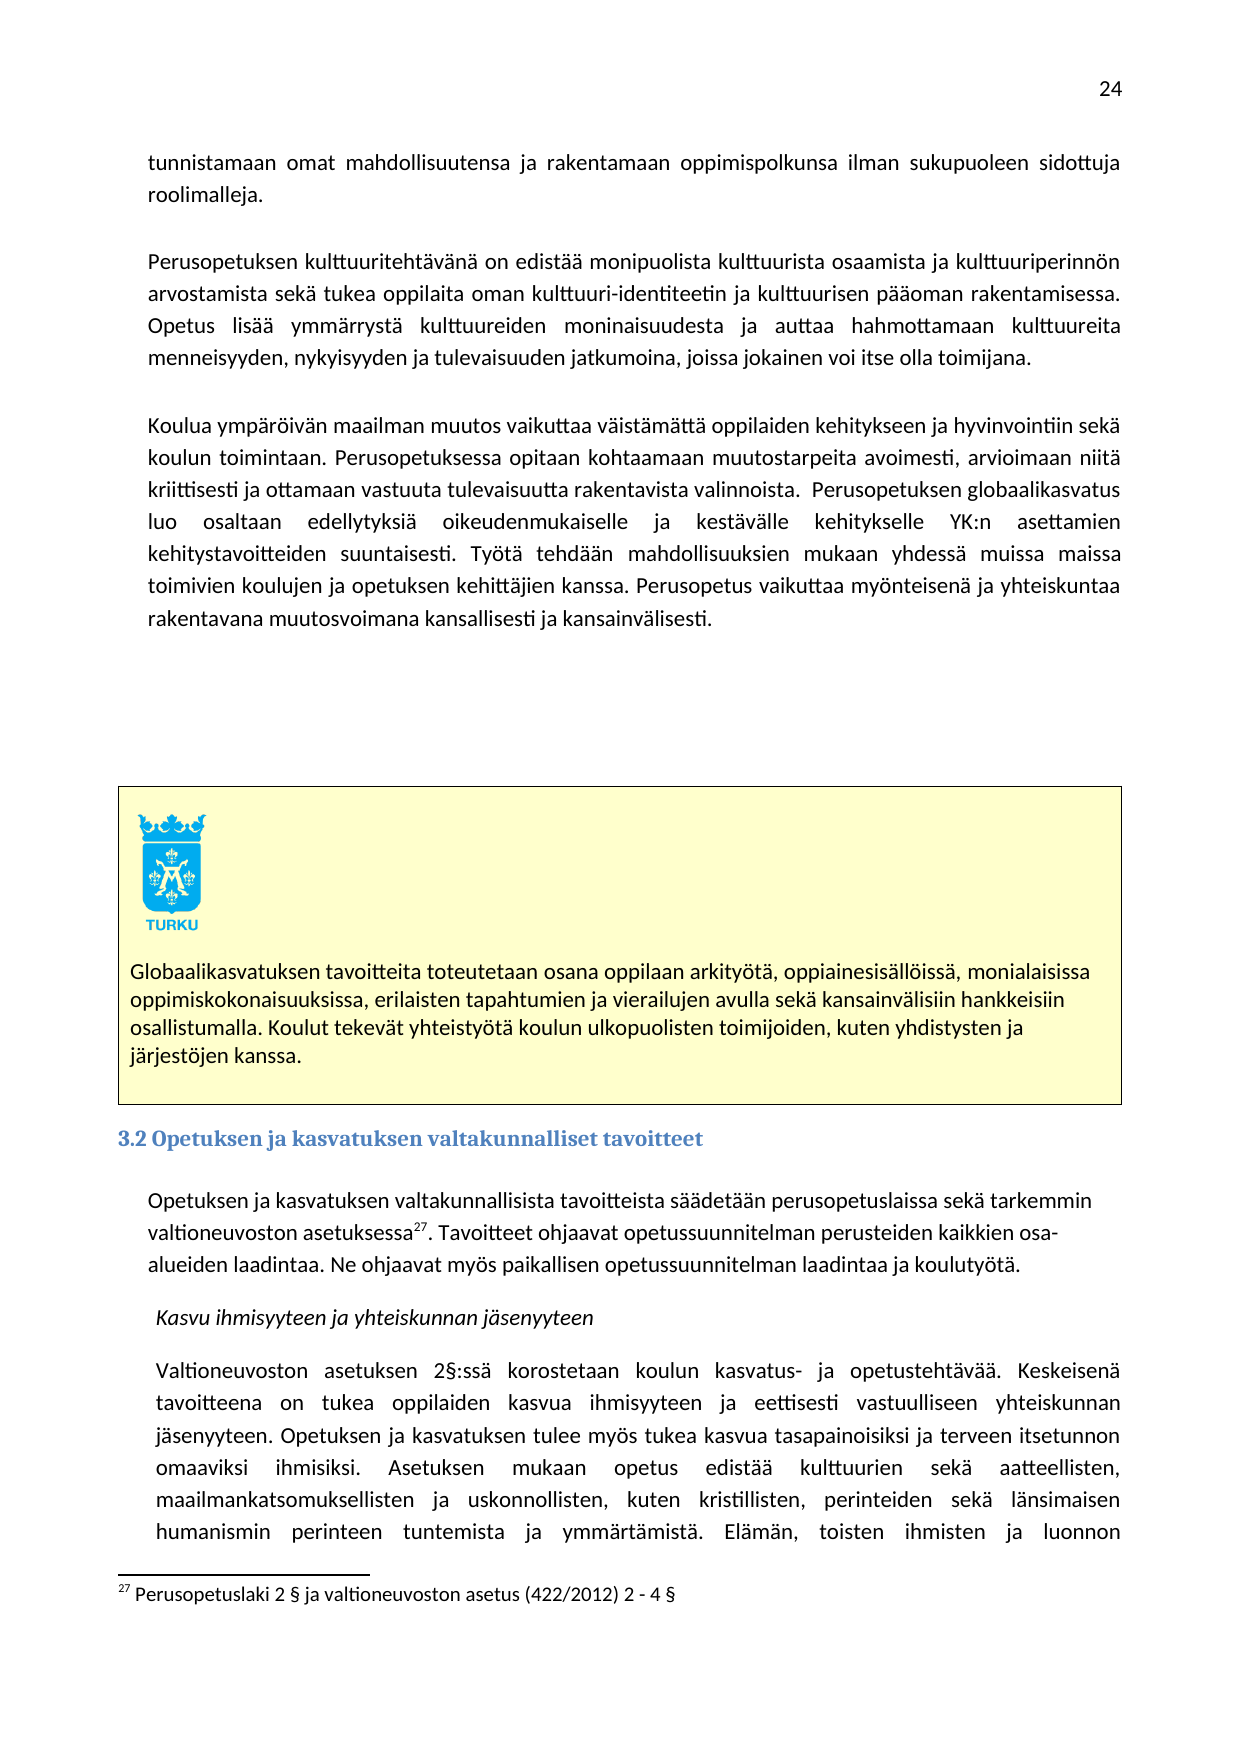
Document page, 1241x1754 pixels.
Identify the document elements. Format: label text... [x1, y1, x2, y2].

text Kasvu ihmisyyteen ja yhteiskunnan jäsenyyteen [118, 1303, 1122, 1331]
list Perusopetuksen kulttuuritehtävänä on edistää monipuolista kulttuurista osaamista ja kulttuuriperinnön arvostamista sekä tukea oppilaita oman kulttuuri-identiteetin ja kulttuurisen pääoman rakentamisessa. Opetus lisää ymmärrystä kulttuureiden moninaisuudesta ja auttaa hahmottamaan kulttuureita menneisyyden, nykyisyyden ja tulevaisuuden jatkumoina, joissa jokainen voi itse olla toimijana. [148, 247, 1122, 372]
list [148, 148, 1122, 208]
table_header Globaalikasvatuksen tavoitteita toteutetaan osana oppilaan arkityötä, oppiainesisällöissä, monialaisissa oppimiskokonaisuuksissa, erilaisten tapahtumien ja vierailujen avulla sekä kansainvälisiin hankkeisiin osallistumalla. Koulut tekevät yhteistyötä koulun ulkopuolisten toimijoiden, kuten yhdistysten ja järjestöjen kanssa. [119, 787, 1121, 1104]
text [156, 1356, 1122, 1545]
list Koulua ympäröivän maailman muutos vaikuttaa väistämättä oppilaiden kehitykseen ja hyvinvointiin sekä koulun toimintaan. Perusopetuksessa opitaan kohtaamaan muutostarpeita avoimesti, arvioimaan niitä kriittisesti ja ottamaan vastuuta tulevaisuutta rakentavista valinnoista. Perusopetuksen globaalikasvatus luo osaltaan edellytyksiä oikeudenmukaiselle ja kestävälle kehitykselle YK:n asettamien kehitystavoitteiden suuntaisesti. Työtä tehdään mahdollisuuksien mukaan yhdessä muissa maissa toimivien koulujen ja opetuksen kehittäjien kanssa. Perusopetus vaikuttaa myönteisenä ja yhteiskuntaa rakentavana muutosvoimana kansallisesti ja kansainvälisesti. [148, 411, 1122, 632]
subtitle 3.2 Opetuksen ja kasvatuksen valtakunnalliset tavoitteet [118, 1126, 1122, 1182]
text Opetuksen ja kasvatuksen valtakunnallisista tavoitteista säädetään perusopetuslaissa sekä tarkemmin valtioneuvoston asetuksessa. Tavoitteet ohjaavat opetussuunnitelman perusteiden kaikkien osa-alueiden laadintaa. Ne ohjaavat myös paikallisen opetussuunnitelman laadintaa ja koulutyötä. [148, 1186, 1122, 1278]
picture [129, 813, 214, 932]
